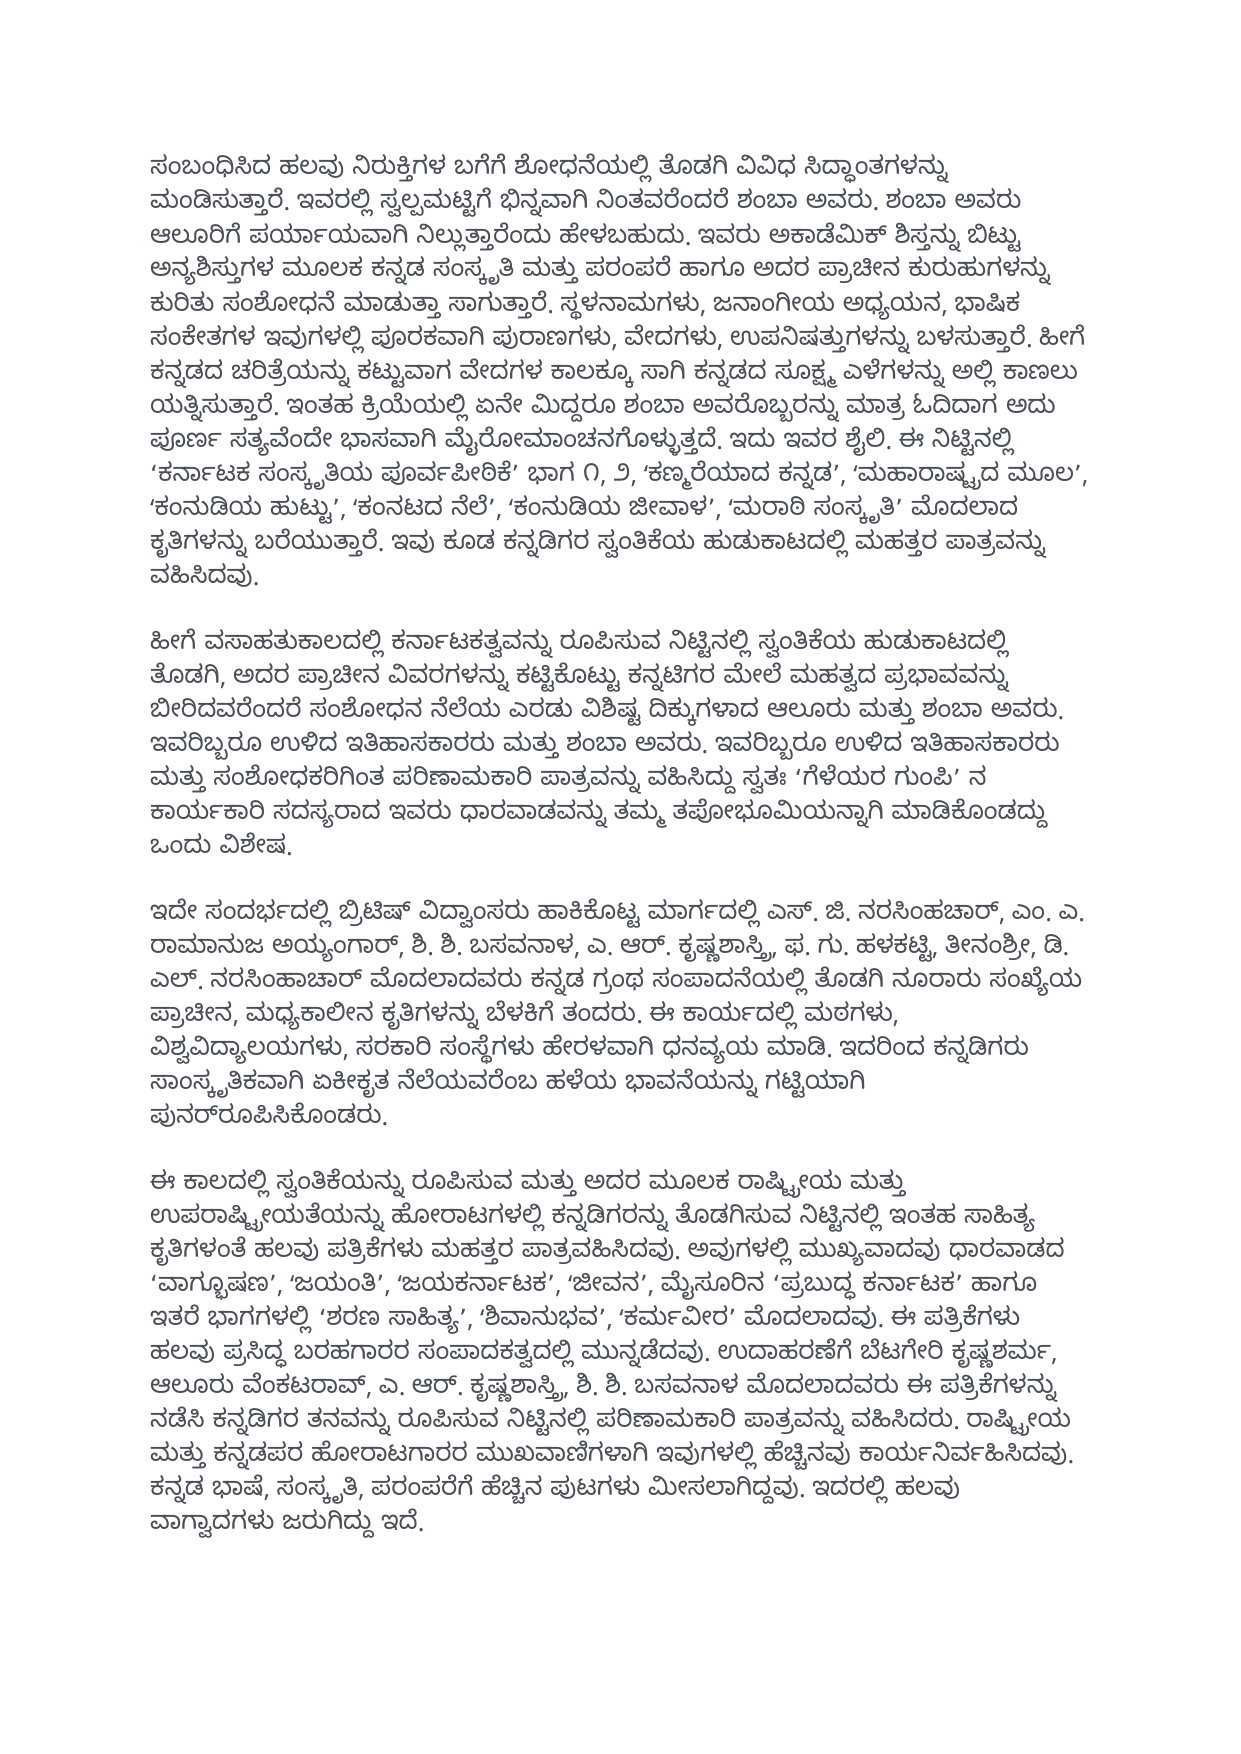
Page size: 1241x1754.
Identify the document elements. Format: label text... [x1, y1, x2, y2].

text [150, 150, 1090, 593]
text ಈ ಕಾಲದಲ್ಲಿ ಸ್ವಂತಿಕೆಯನ್ನು ರೂಪಿಸುವ ಮತ್ತು ಅದರ ಮೂಲಕ ರಾಷ್ಟ್ರೀಯ ಮತ್ತು ಉಪರಾಷ್ಟ್ರೀಯತೆಯನ್ನು ಹೋರಾಟಗಳಲ್ಲಿ ಕನ್ನಡಿಗರನ್ನು ತೊಡಗಿಸುವ ನಿಟ್ಟಿನಲ್ಲಿ ಇಂತಹ ಸಾಹಿತ್ಯ ಕೃತಿಗಳಂತೆ ಹಲವು ಪತ್ರಿಕೆಗಳು ಮಹತ್ತರ ಪಾತ್ರವಹಿಸಿದವು. ಅವುಗಳಲ್ಲಿ ಮುಖ್ಯವಾದವು ಧಾರವಾಡದ ‘ವಾಗ್ಭೂಷಣ’, ‘ಜಯಂತಿ’, ‘ಜಯಕರ್ನಾಟಕ’, ‘ಜೀವನ’, ಮೈಸೂರಿನ ‘ಪ್ರಬುದ್ಧ ಕರ್ನಾಟಕ’ ಹಾಗೂ ಇತರೆ ಭಾಗಗಳಲ್ಲಿ ‘ಶರಣ ಸಾಹಿತ್ಯ’, ‘ಶಿವಾನುಭವ’, ‘ಕರ್ಮವೀರ’ ಮೊದಲಾದವು. ಈ ಪತ್ರಿಕೆಗಳು ಹಲವು ಪ್ರಸಿದ್ಧ ಬರಹಗಾರರ ಸಂಪಾದಕತ್ವದಲ್ಲಿ ಮುನ್ನಡೆದವು. ಉದಾಹರಣೆಗೆ ಬೆಟಗೇರಿ ಕೃಷ್ಣಶರ್ಮ, ಆಲೂರು ವೆಂಕಟರಾವ್, ಎ. ಆರ್. ಕೃಷ್ಣಶಾಸ್ತ್ರಿ, ಶಿ. ಶಿ. ಬಸವನಾಳ ಮೊದಲಾದವರು ಈ ಪತ್ರಿಕೆಗಳನ್ನು ನಡೆಸಿ ಕನ್ನಡಿಗರ ತನವನ್ನು ರೂಪಿಸುವ ನಿಟ್ಟಿನಲ್ಲಿ ಪರಿಣಾಮಕಾರಿ ಪಾತ್ರವನ್ನು ವಹಿಸಿದರು. ರಾಷ್ಟ್ರೀಯ ಮತ್ತು ಕನ್ನಡಪರ ಹೋರಾಟಗಾರರ ಮುಖವಾಣಿಗಳಾಗಿ ಇವುಗಳಲ್ಲಿ ಹೆಚ್ಚಿನವು ಕಾರ್ಯನಿರ್ವಹಿಸಿದವು. ಕನ್ನಡ ಭಾಷೆ, ಸಂಸ್ಕೃತಿ, ಪರಂಪರೆಗೆ ಹೆಚ್ಚಿನ ಪುಟಗಳು ಮೀಸಲಾಗಿದ್ದವು. ಇದರಲ್ಲಿ ಹಲವು ವಾಗ್ವಾದಗಳು ಜರುಗಿದ್ದು ಇದೆ. [150, 1164, 1090, 1539]
text ಹೀಗೆ ವಸಾಹತುಕಾಲದಲ್ಲಿ ಕರ್ನಾಟಕತ್ವವನ್ನು ರೂಪಿಸುವ ನಿಟ್ಟಿನಲ್ಲಿ ಸ್ವಂತಿಕೆಯ ಹುಡುಕಾಟದಲ್ಲಿ ತೊಡಗಿ, ಅದರ ಪ್ರಾಚೀನ ವಿವರಗಳನ್ನು ಕಟ್ಟಿಕೊಟ್ಟು ಕನ್ನಟಿಗರ ಮೇಲೆ ಮಹತ್ವದ ಪ್ರಭಾವವನ್ನು ಬೀರಿದವರೆಂದರೆ ಸಂಶೋಧನ ನೆಲೆಯ ಎರಡು ವಿಶಿಷ್ಟ ದಿಕ್ಕುಗಳಾದ ಆಲೂರು ಮತ್ತು ಶಂಬಾ ಅವರು. ಇವರಿಬ್ಬರೂ ಉಳಿದ ಇತಿಹಾಸಕಾರರು ಮತ್ತು ಶಂಬಾ ಅವರು. ಇವರಿಬ್ಬರೂ ಉಳಿದ ಇತಿಹಾಸಕಾರರು ಮತ್ತು ಸಂಶೋಧಕರಿಗಿಂತ ಪರಿಣಾಮಕಾರಿ ಪಾತ್ರವನ್ನು ವಹಿಸಿದ್ದು ಸ್ವತಃ ‘ಗೆಳೆಯರ ಗುಂಪಿ’ ನ ಕಾರ್ಯಕಾರಿ ಸದಸ್ಯರಾದ ಇವರು ಧಾರವಾಡವನ್ನು ತಮ್ಮ ತಪೋಭೂಮಿಯನ್ನಾಗಿ ಮಾಡಿಕೊಂಡದ್ದು ಒಂದು ವಿಶೇಷ. [150, 624, 1090, 863]
text ಇದೇ ಸಂದರ್ಭದಲ್ಲಿ ಬ್ರಿಟಿಷ್ ವಿದ್ವಾಂಸರು ಹಾಕಿಕೊಟ್ಟ ಮಾರ್ಗದಲ್ಲಿ ಎಸ್. ಜಿ. ನರಸಿಂಹಚಾರ್, ಎಂ. ಎ. ರಾಮಾನುಜ ಅಯ್ಯಂಗಾರ್, ಶಿ. ಶಿ. ಬಸವನಾಳ, ಎ. ಆರ್. ಕೃಷ್ಣಶಾಸ್ತ್ರಿ, ಫ. ಗು. ಹಳಕಟ್ಟಿ, ತೀನಂಶ್ರೀ, ಡಿ. ಎಲ್. ನರಸಿಂಹಾಚಾರ್ ಮೊದಲಾದವರು ಕನ್ನಡ ಗ್ರಂಥ ಸಂಪಾದನೆಯಲ್ಲಿ ತೊಡಗಿ ನೂರಾರು ಸಂಖ್ಯೆಯ ಪ್ರಾಚೀನ, ಮಧ್ಯಕಾಲೀನ ಕೃತಿಗಳನ್ನು ಬೆಳಕಿಗೆ ತಂದರು. ಈ ಕಾರ್ಯದಲ್ಲಿ ಮಠಗಳು, ವಿಶ್ವವಿದ್ಯಾಲಯಗಳು, ಸರಕಾರಿ ಸಂಸ್ಥೆಗಳು ಹೇರಳವಾಗಿ ಧನವ್ಯಯ ಮಾಡಿ. ಇದರಿಂದ ಕನ್ನಡಿಗರು ಸಾಂಸ್ಕೃತಿಕವಾಗಿ ಏಕೀಕೃತ ನೆಲೆಯವರೆಂಬ ಹಳೆಯ ಭಾವನೆಯನ್ನು ಗಟ್ಟಿಯಾಗಿ ಪುನರ್‌‌‌‌‌‌‌‌‌‌‌‌‌‌‌‌ರೂಪಿಸಿಕೊಂಡರು. [150, 894, 1090, 1133]
